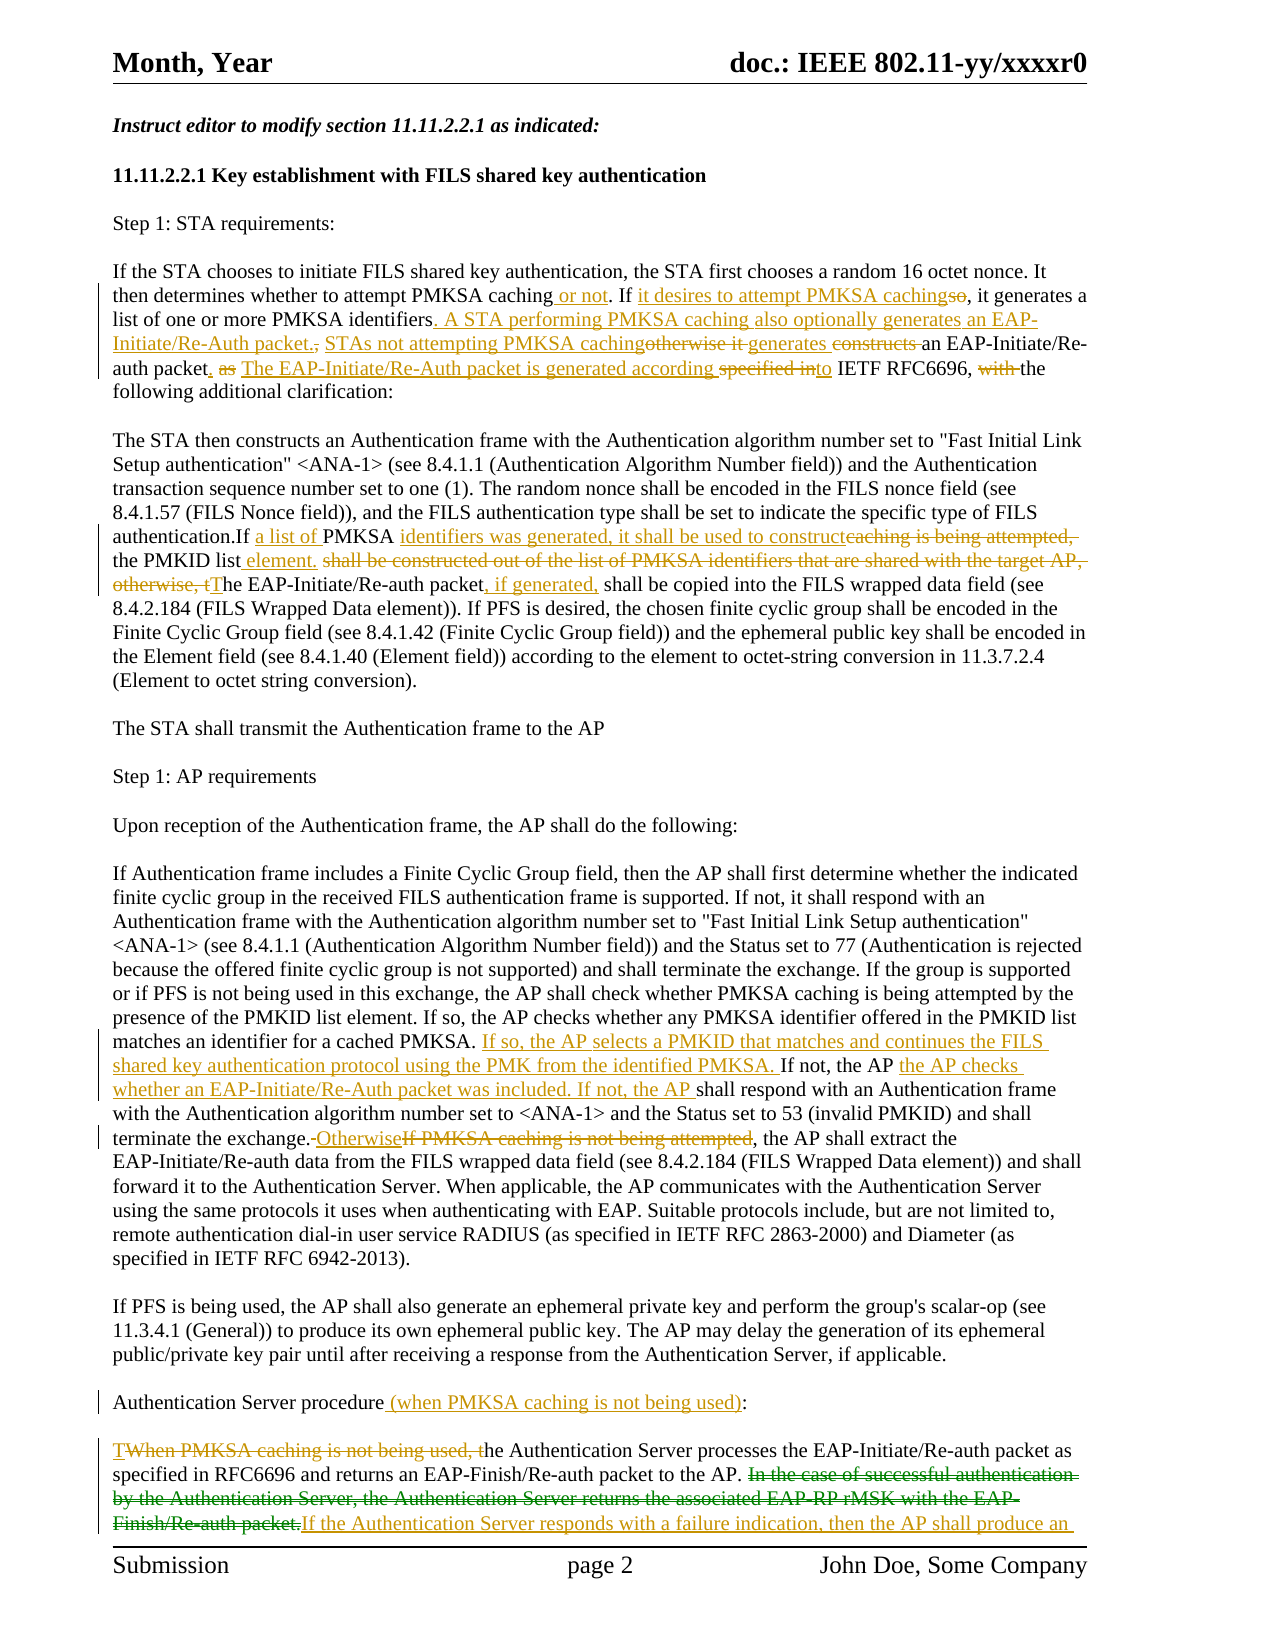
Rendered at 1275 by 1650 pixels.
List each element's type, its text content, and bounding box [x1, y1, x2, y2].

text Step 1: AP requirements [112, 764, 1087, 788]
text Authentication Server procedure: [112, 1390, 1087, 1414]
text If the STA chooses to initiate FILS shared key authentication, the STA first chooses a random 16 octet nonce. It then determines whether to attempt PMKSA caching. If , it generates a list of one or more PMKSA identifiers an EAP-Initiate/Re-auth packet IETF RFC6696, the following additional clarification: [112, 259, 1087, 403]
text Step 1: STA requirements: [112, 211, 1087, 235]
text The STA then constructs an Authentication frame with the Authentication algorithm number set to "Fast Initial Link Setup authentication" <ANA-1> (see 8.4.1.1 (Authentication Algorithm Number field)) and the Authentication transaction sequence number set to one (1). The random nonce shall be encoded in the FILS nonce field (see 8.4.1.57 (FILS Nonce field)), and the FILS authentication type shall be set to indicate the specific type of FILS authentication.If PMKSA the PMKID list he EAP-Initiate/Re-auth packet shall be copied into the FILS wrapped data field (see 8.4.2.184 (FILS Wrapped Data element)). If PFS is desired, the chosen finite cyclic group shall be encoded in the Finite Cyclic Group field (see 8.4.1.42 (Finite Cyclic Group field)) and the ephemeral public key shall be encoded in the Element field (see 8.4.1.40 (Element field)) according to the element to octet-string conversion in 11.3.7.2.4 (Element to octet string conversion). [112, 428, 1087, 692]
text 11.11.2.2.1 Key establishment with FILS shared key authentication [112, 163, 1087, 187]
text If Authentication frame includes a Finite Cyclic Group field, then the AP shall first determine whether the indicated finite cyclic group in the received FILS authentication frame is supported. If not, it shall respond with an Authentication frame with the Authentication algorithm number set to "Fast Initial Link Setup authentication" <ANA-1> (see 8.4.1.1 (Authentication Algorithm Number field)) and the Status set to 77 (Authentication is rejected because the offered finite cyclic group is not supported) and shall terminate the exchange. If the group is supported or if PFS is not being used in this exchange, the AP shall check whether PMKSA caching is being attempted by the presence of the PMKID list element. If so, the AP checks whether any PMKSA identifier offered in the PMKID list matches an identifier for a cached PMKSA. If not, the AP shall respond with an Authentication frame with the Authentication algorithm number set to <ANA-1> and the Status set to 53 (invalid PMKID) and shall terminate the exchange., the AP shall extract the EAP-Initiate/Re-auth data from the FILS wrapped data field (see 8.4.2.184 (FILS Wrapped Data element)) and shall forward it to the Authentication Server. When applicable, the AP communicates with the Authentication Server using the same protocols it uses when authenticating with EAP. Suitable protocols include, but are not limited to, remote authentication dial-in user service RADIUS (as specified in IETF RFC 2863-2000) and Diameter (as specified in IETF RFC 6942-2013). [112, 861, 1087, 1270]
text The STA shall transmit the Authentication frame to the AP [112, 716, 1087, 740]
text Instruct editor to modify section 11.11.2.2.1 as indicated: [112, 112, 1087, 137]
text If PFS is being used, the AP shall also generate an ephemeral private key and perform the group's scalar-op (see 11.3.4.1 (General)) to produce its own ephemeral public key. The AP may delay the generation of its ephemeral public/private key pair until after receiving a response from the Authentication Server, if applicable. [112, 1294, 1087, 1366]
text Upon reception of the Authentication frame, the AP shall do the following: [112, 813, 1087, 837]
text he Authentication Server processes the EAP-Initiate/Re-auth packet as specified in RFC6696 and returns an EAP-Finish/Re-auth packet to the AP. [112, 1438, 1087, 1534]
